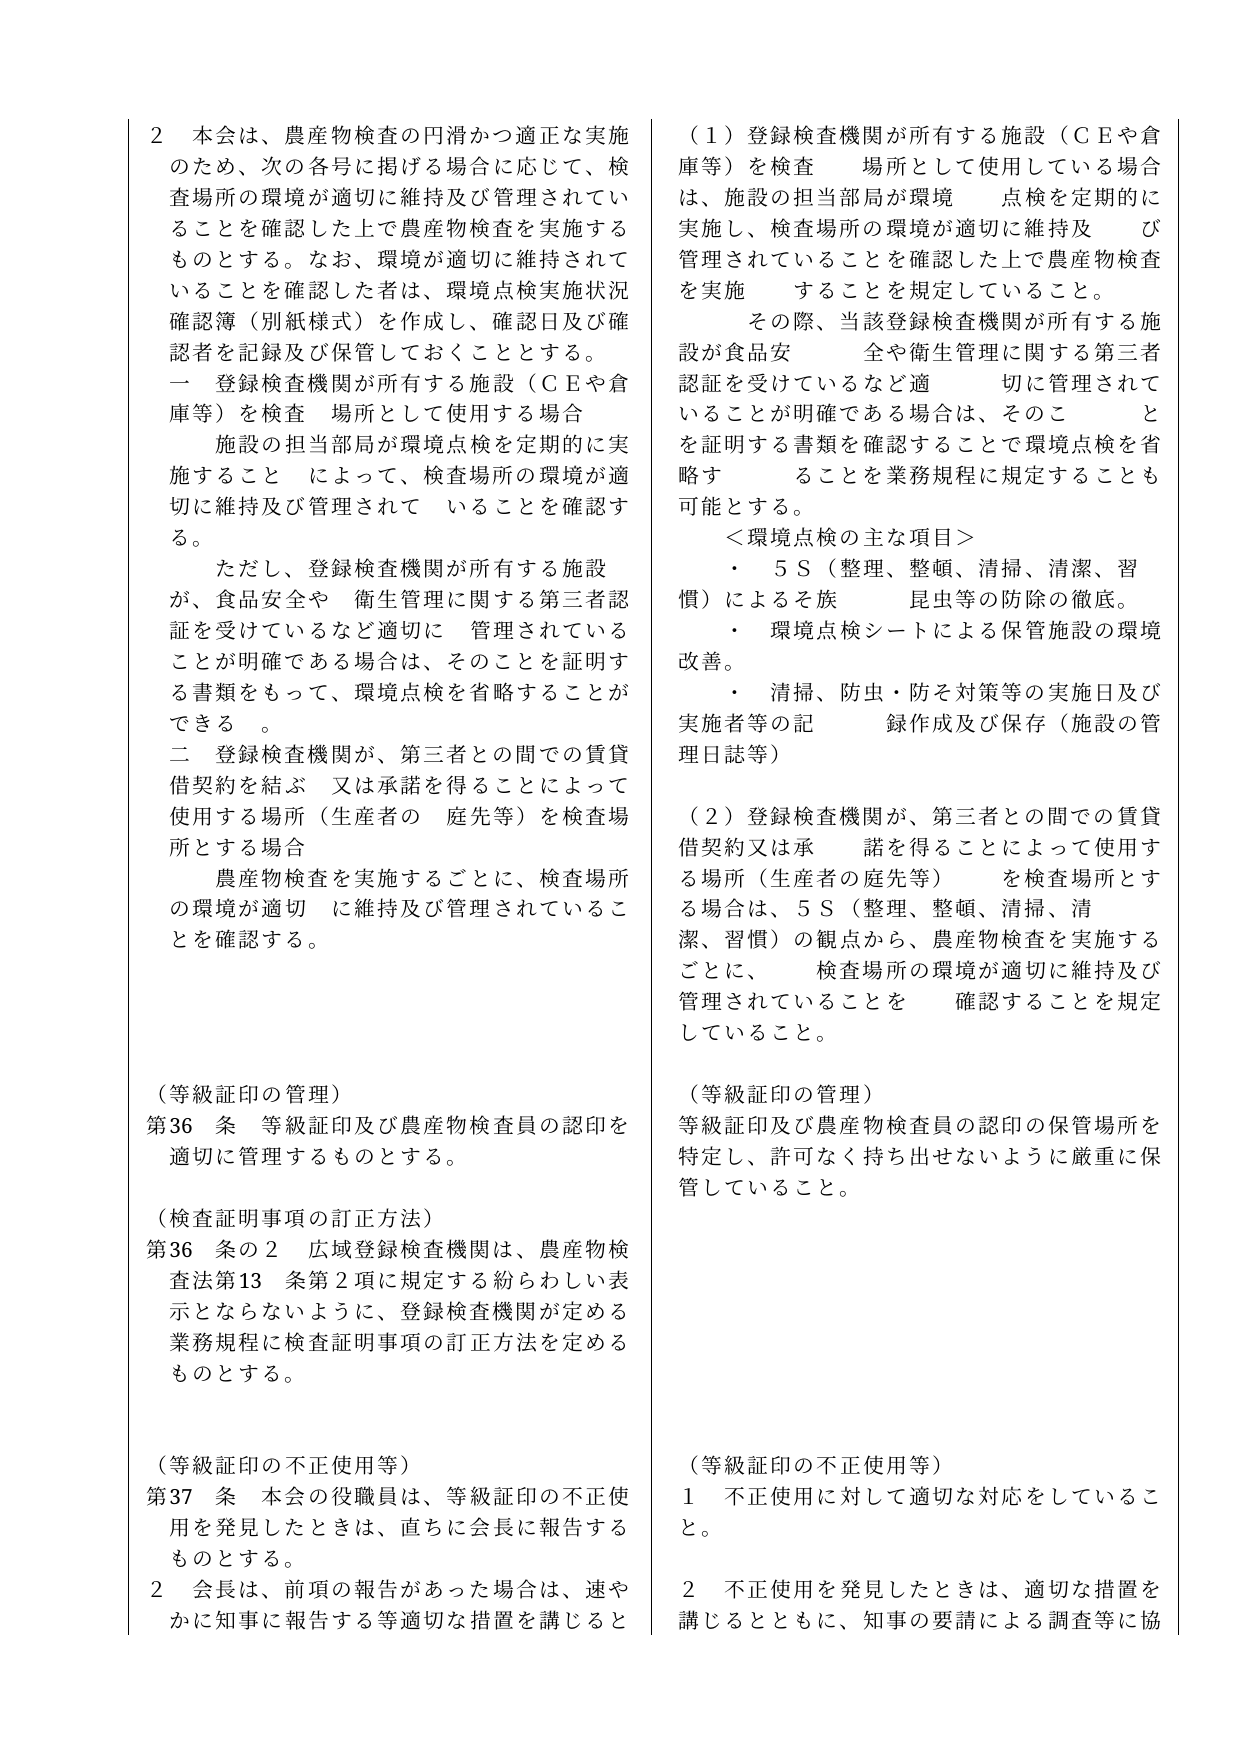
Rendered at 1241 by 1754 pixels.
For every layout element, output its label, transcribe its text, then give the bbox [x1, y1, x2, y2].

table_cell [652, 1418, 1178, 1635]
table_cell （等級証印の管理） 等級証印及び農産物検査員の認印の保管場所を特定し、許可なく持ち出せないように厳重に保管していること。 [652, 1078, 1178, 1418]
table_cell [129, 1418, 651, 1635]
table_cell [652, 119, 1178, 1078]
table_cell （等級証印の管理） 第36条 等級証印及び農産物検査員の認印を適切に管理するものとする。 （検査証明事項の訂正方法） 第36条の２ 広域登録検査機関は、農産物検査法第13条第２項に規定する紛らわしい表示とならないように、登録検査機関が定める業務規程に検査証明事項の訂正方法を定めるものとする。 [129, 1078, 651, 1418]
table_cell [129, 119, 651, 1078]
